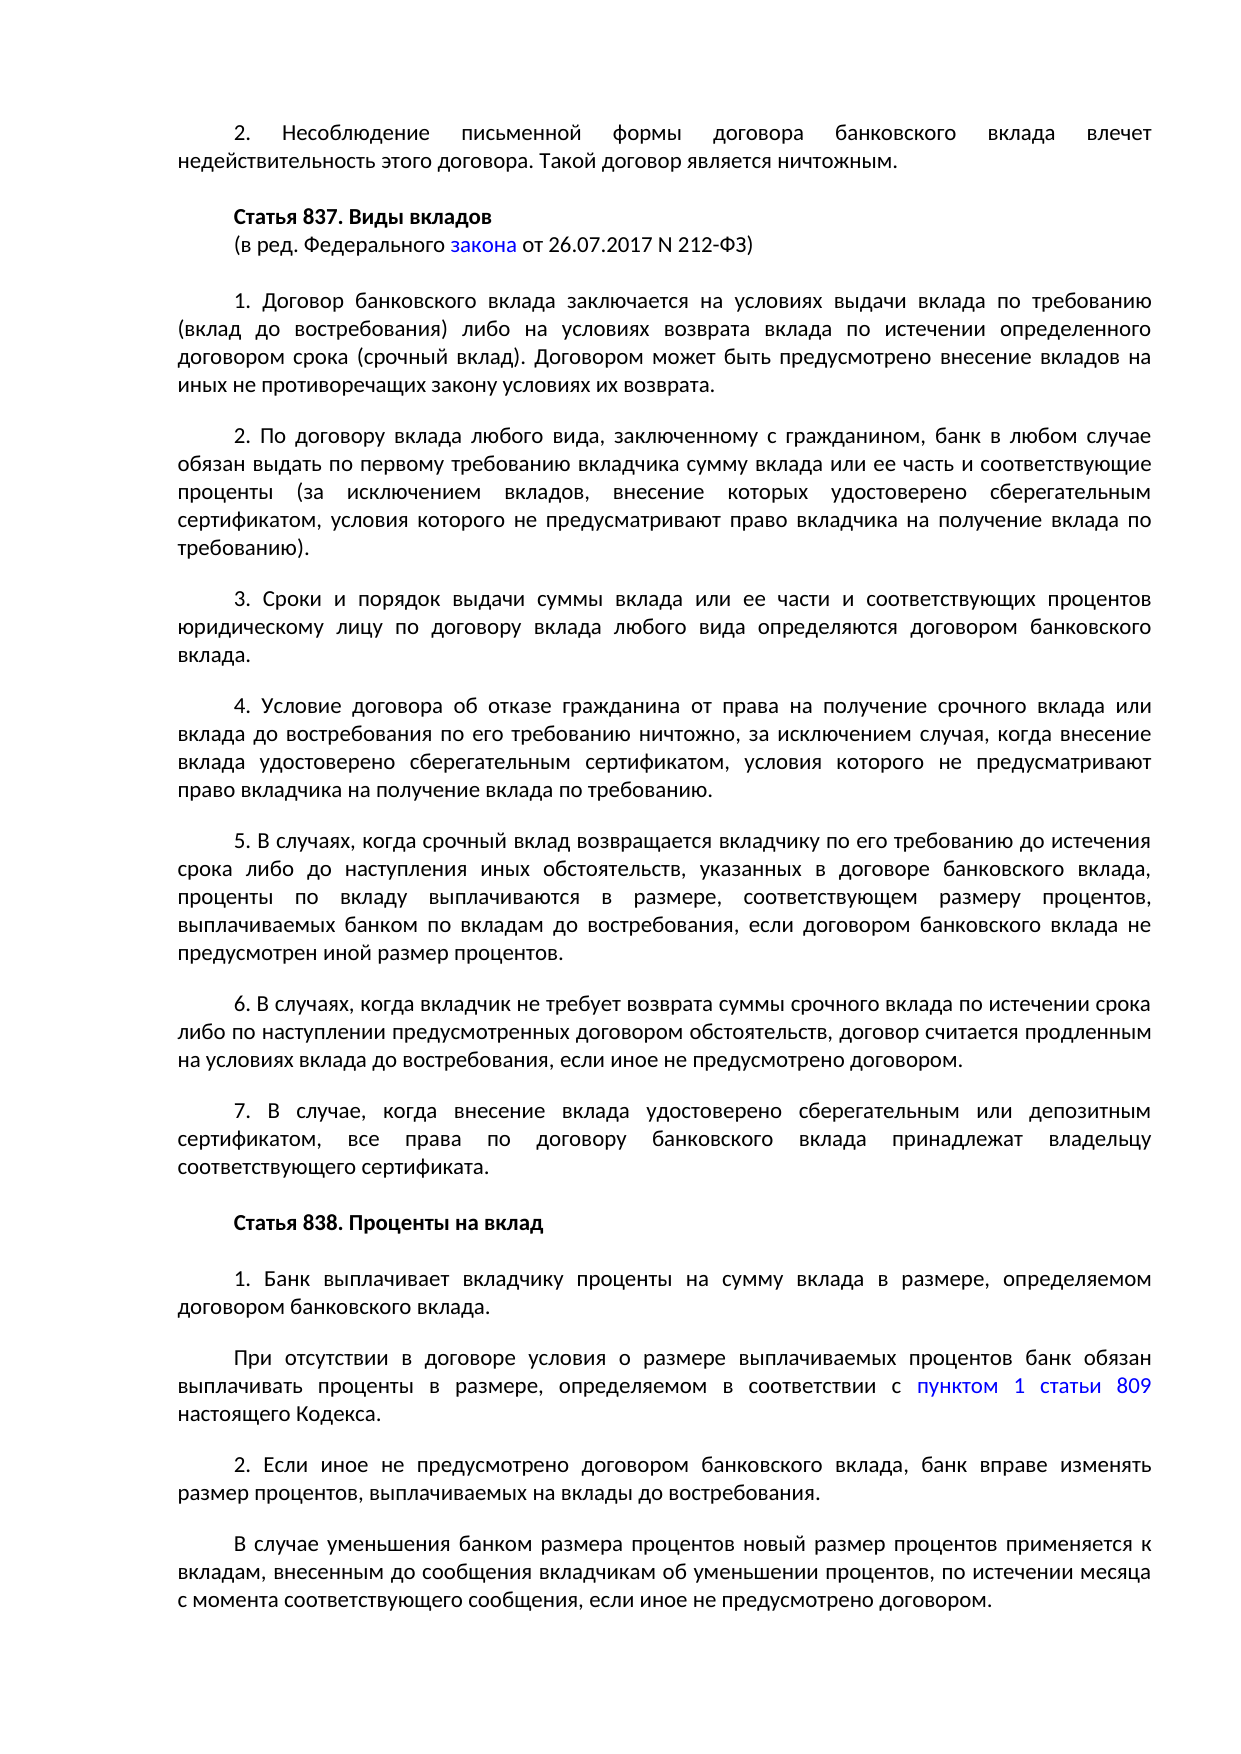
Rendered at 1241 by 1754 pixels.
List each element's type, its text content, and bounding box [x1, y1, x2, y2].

text 7. В случае, когда внесение вклада удостоверено сберегательным или депозитным сертификатом, все права по договору банковского вклада принадлежат владельцу соответствующего сертификата. [177, 1096, 1152, 1180]
text 2. Если иное не предусмотрено договором банковского вклада, банк вправе изменять размер процентов, выплачиваемых на вклады до востребования. [177, 1450, 1152, 1506]
text При отсутствии в договоре условия о размере выплачиваемых процентов банк обязан выплачивать проценты в размере, определяемом в соответствии с пунктом 1 статьи 809 настоящего Кодекса. [177, 1343, 1152, 1427]
title Статья 837. Виды вкладов [177, 202, 1152, 230]
text (в ред. Федерального закона от 26.07.2017 N 212-ФЗ) [177, 230, 1152, 258]
text 4. Условие договора об отказе гражданина от права на получение срочного вклада или вклада до востребования по его требованию ничтожно, за исключением случая, когда внесение вклада удостоверено сберегательным сертификатом, условия которого не предусматривают право вкладчика на получение вклада по требованию. [177, 691, 1152, 803]
text В случае уменьшения банком размера процентов новый размер процентов применяется к вкладам, внесенным до сообщения вкладчикам об уменьшении процентов, по истечении месяца с момента соответствующего сообщения, если иное не предусмотрено договором. [177, 1529, 1152, 1613]
text 6. В случаях, когда вкладчик не требует возврата суммы срочного вклада по истечении срока либо по наступлении предусмотренных договором обстоятельств, договор считается продленным на условиях вклада до востребования, если иное не предусмотрено договором. [177, 989, 1152, 1073]
text 3. Сроки и порядок выдачи суммы вклада или ее части и соответствующих процентов юридическому лицу по договору вклада любого вида определяются договором банковского вклада. [177, 584, 1152, 668]
title Статья 838. Проценты на вклад [177, 1208, 1152, 1236]
text 1. Договор банковского вклада заключается на условиях выдачи вклада по требованию (вклад до востребования) либо на условиях возврата вклада по истечении определенного договором срока (срочный вклад). Договором может быть предусмотрено внесение вкладов на иных не противоречащих закону условиях их возврата. [177, 286, 1152, 398]
text 1. Банк выплачивает вкладчику проценты на сумму вклада в размере, определяемом договором банковского вклада. [177, 1264, 1152, 1320]
text 2. По договору вклада любого вида, заключенному с гражданином, банк в любом случае обязан выдать по первому требованию вкладчика сумму вклада или ее часть и соответствующие проценты (за исключением вкладов, внесение которых удостоверено сберегательным сертификатом, условия которого не предусматривают право вкладчика на получение вклада по требованию). [177, 421, 1152, 561]
text 5. В случаях, когда срочный вклад возвращается вкладчику по его требованию до истечения срока либо до наступления иных обстоятельств, указанных в договоре банковского вклада, проценты по вкладу выплачиваются в размере, соответствующем размеру процентов, выплачиваемых банком по вкладам до востребования, если договором банковского вклада не предусмотрен иной размер процентов. [177, 826, 1152, 966]
text 2. Несоблюдение письменной формы договора банковского вклада влечет недействительность этого договора. Такой договор является ничтожным. [177, 118, 1152, 174]
